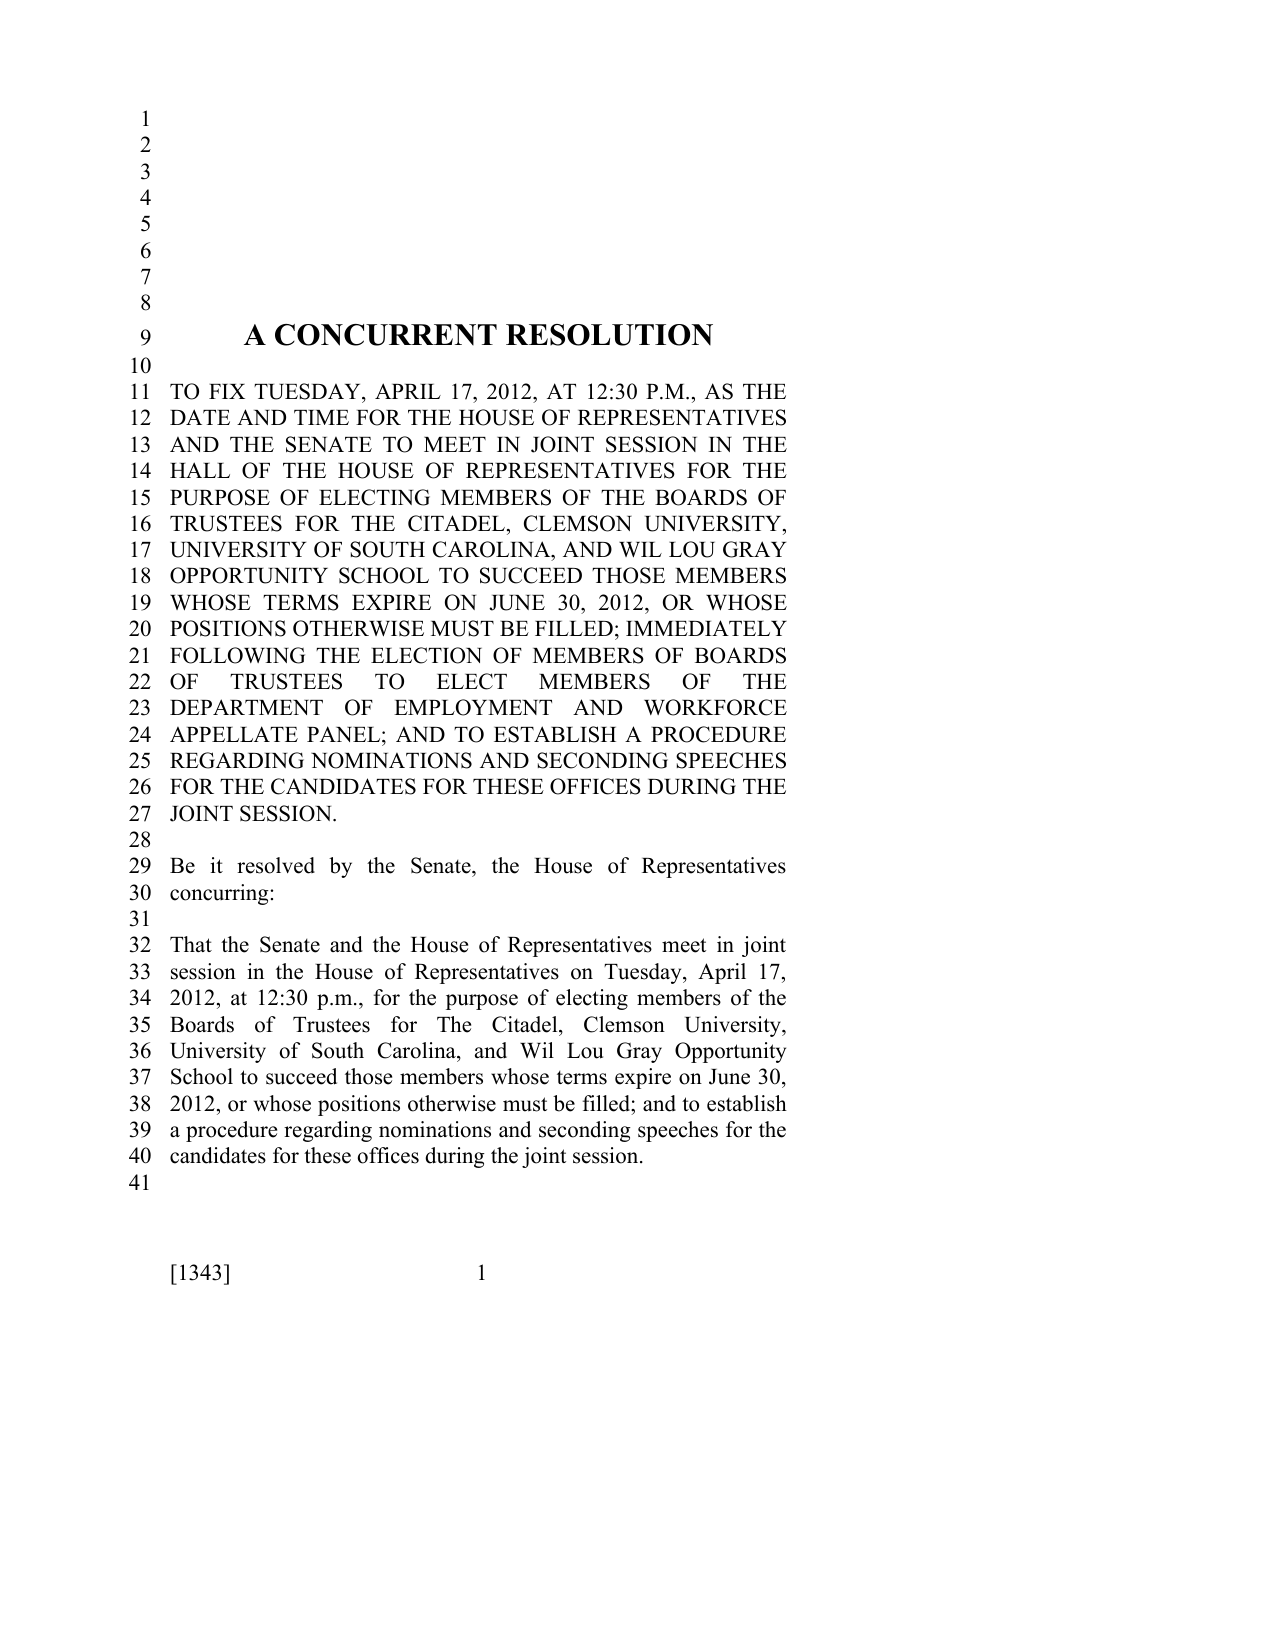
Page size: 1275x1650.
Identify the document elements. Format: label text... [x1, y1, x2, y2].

text A CONCURRENT RESOLUTION [169, 316, 787, 352]
text Be it resolved by the Senate, the House of Representatives concurring: [169, 852, 787, 905]
text TO FIX TUESDAY, APRIL 17, 2012, AT 12:30 P.M., AS THE DATE AND TIME FOR THE HOUSE OF REPRESENTATIVES AND THE SENATE TO MEET IN JOINT SESSION IN THE HALL OF THE HOUSE OF REPRESENTATIVES FOR THE PURPOSE OF ELECTING MEMBERS OF THE BOARDS OF TRUSTEES FOR THE CITADEL, CLEMSON UNIVERSITY, UNIVERSITY OF SOUTH CAROLINA, AND WIL LOU GRAY OPPORTUNITY SCHOOL TO SUCCEED THOSE MEMBERS WHOSE TERMS EXPIRE ON JUNE 30, 2012, OR WHOSE POSITIONS OTHERWISE MUST BE FILLED; IMMEDIATELY FOLLOWING THE ELECTION OF MEMBERS OF BOARDS OF TRUSTEES TO ELECT MEMBERS OF THE DEPARTMENT OF EMPLOYMENT AND WORKFORCE APPELLATE PANEL; AND TO ESTABLISH A PROCEDURE REGARDING NOMINATIONS AND SECONDING SPEECHES FOR THE CANDIDATES FOR THESE OFFICES DURING THE JOINT SESSION. [169, 378, 787, 826]
text That the Senate and the House of Representatives meet in joint session in the House of Representatives on Tuesday, April 17, 2012, at 12:30 p.m., for the purpose of electing members of the Boards of Trustees for The Citadel, Clemson University, University of South Carolina, and Wil Lou Gray Opportunity School to succeed those members whose terms expire on June 30, 2012, or whose positions otherwise must be filled; and to establish a procedure regarding nominations and seconding speeches for the candidates for these offices during the joint session. [169, 932, 787, 1169]
